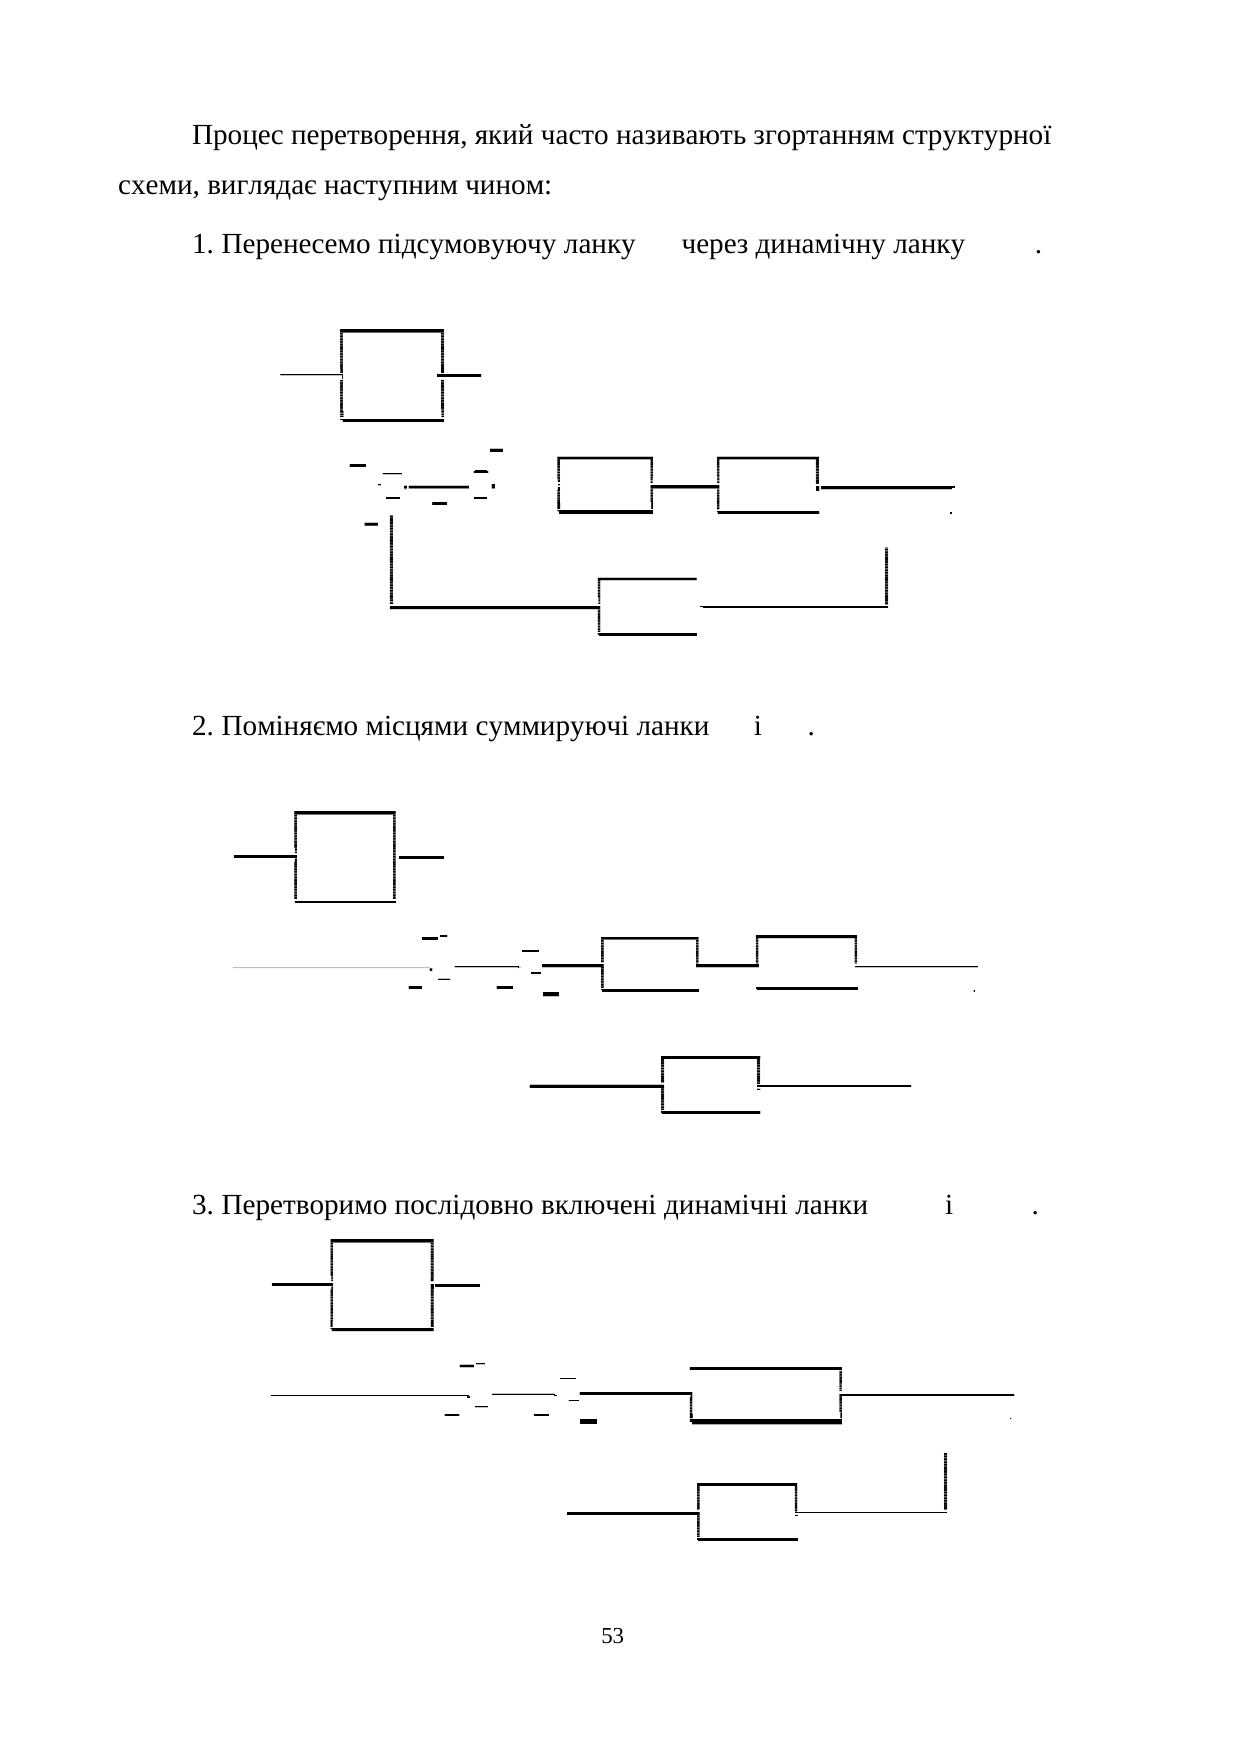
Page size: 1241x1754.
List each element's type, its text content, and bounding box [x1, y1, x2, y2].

list Перетворимо послідовно включені динамічні ланки і . [192, 1187, 1240, 1220]
list Поміняємо місцями суммируючі ланки і . [192, 708, 1240, 742]
picture [223, 810, 1013, 1114]
list Перенесемо підсумовуючу ланку через динамічну ланку . [192, 226, 1240, 260]
picture [248, 328, 989, 636]
picture [261, 1238, 1050, 1541]
text Процес перетворення, який часто називають згортанням структурної схеми, виглядає наступним чином: [118, 117, 1121, 201]
